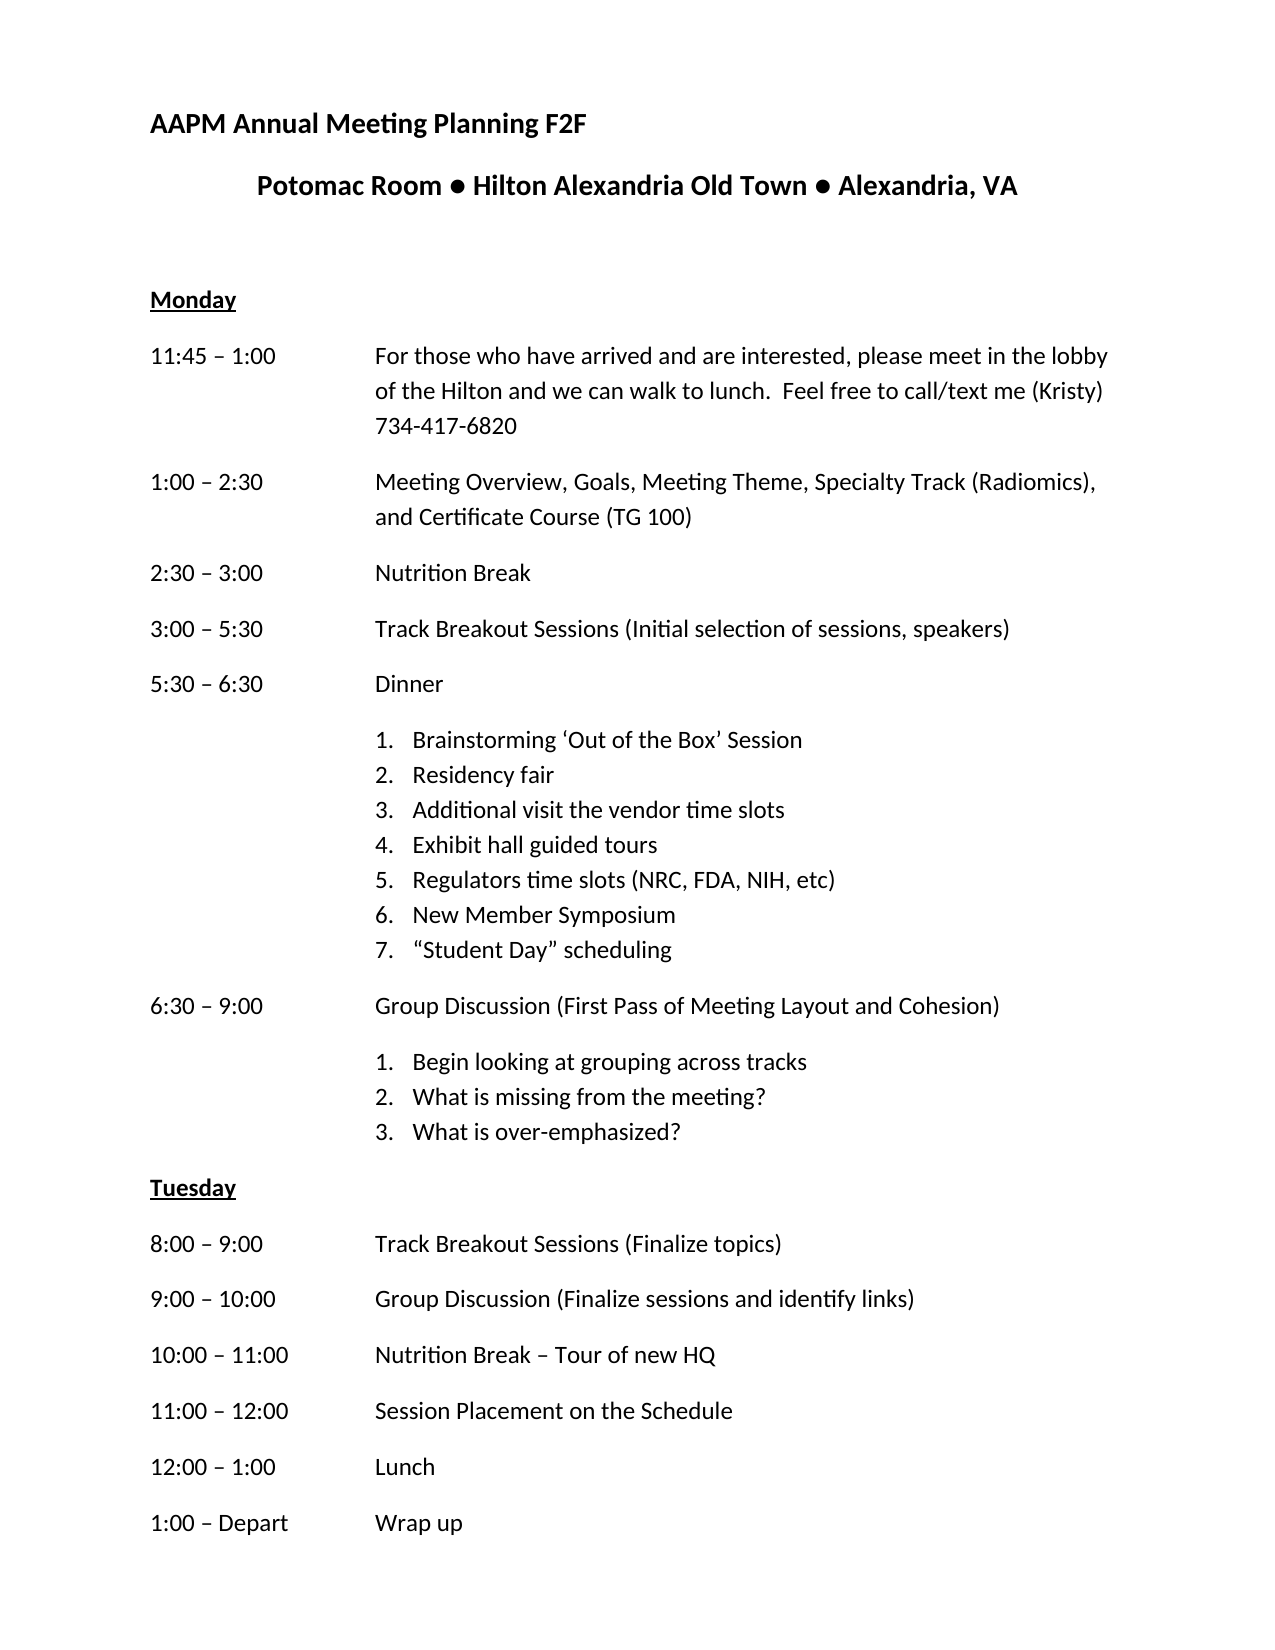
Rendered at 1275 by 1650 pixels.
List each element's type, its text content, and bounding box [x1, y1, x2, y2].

text Potomac Room ● Hilton Alexandria Old Town ● Alexandria, VA [150, 167, 1125, 202]
list Regulators time slots (NRC, FDA, NIH, etc) [375, 864, 1125, 895]
text 10:00 – 11:00 Nutrition Break – Tour of new HQ [150, 1339, 1125, 1370]
list Begin looking at grouping across tracks [375, 1046, 1125, 1077]
text 1:00 – Depart Wrap up [150, 1507, 1125, 1537]
text 11:00 – 12:00 Session Placement on the Schedule [150, 1395, 1125, 1426]
list “Student Day” scheduling [375, 934, 1125, 965]
list What is over-emphasized? [375, 1116, 1125, 1147]
list What is missing from the meeting? [375, 1081, 1125, 1112]
text 2:30 – 3:00 Nutrition Break [150, 557, 1125, 587]
list Residency fair [375, 759, 1125, 790]
list New Member Symposium [375, 899, 1125, 930]
text 9:00 – 10:00 Group Discussion (Finalize sessions and identify links) [150, 1283, 1125, 1314]
list Additional visit the vendor time slots [375, 794, 1125, 825]
text AAPM Annual Meeting Planning F2F [150, 105, 1125, 141]
text Tuesday [150, 1172, 1125, 1202]
list Brainstorming ‘Out of the Box’ Session [375, 724, 1125, 755]
text 8:00 – 9:00 Track Breakout Sessions (Finalize topics) [150, 1228, 1125, 1258]
text 5:30 – 6:30 Dinner [150, 668, 1125, 699]
text 12:00 – 1:00 Lunch [150, 1451, 1125, 1482]
text Monday [150, 284, 1125, 315]
text 6:30 – 9:00 Group Discussion (First Pass of Meeting Layout and Cohesion) [150, 990, 1125, 1021]
text 3:00 – 5:30 Track Breakout Sessions (Initial selection of sessions, speakers) [150, 613, 1125, 643]
text 1:00 – 2:30 Meeting Overview, Goals, Meeting Theme, Specialty Track (Radiomics), and Certificate Course (TG 100) [150, 466, 1125, 532]
list Exhibit hall guided tours [375, 829, 1125, 860]
text 11:45 – 1:00 For those who have arrived and are interested, please meet in the lobby of the Hilton and we can walk to lunch. Feel free to call/text me (Kristy) 734-417-6820 [150, 340, 1125, 441]
